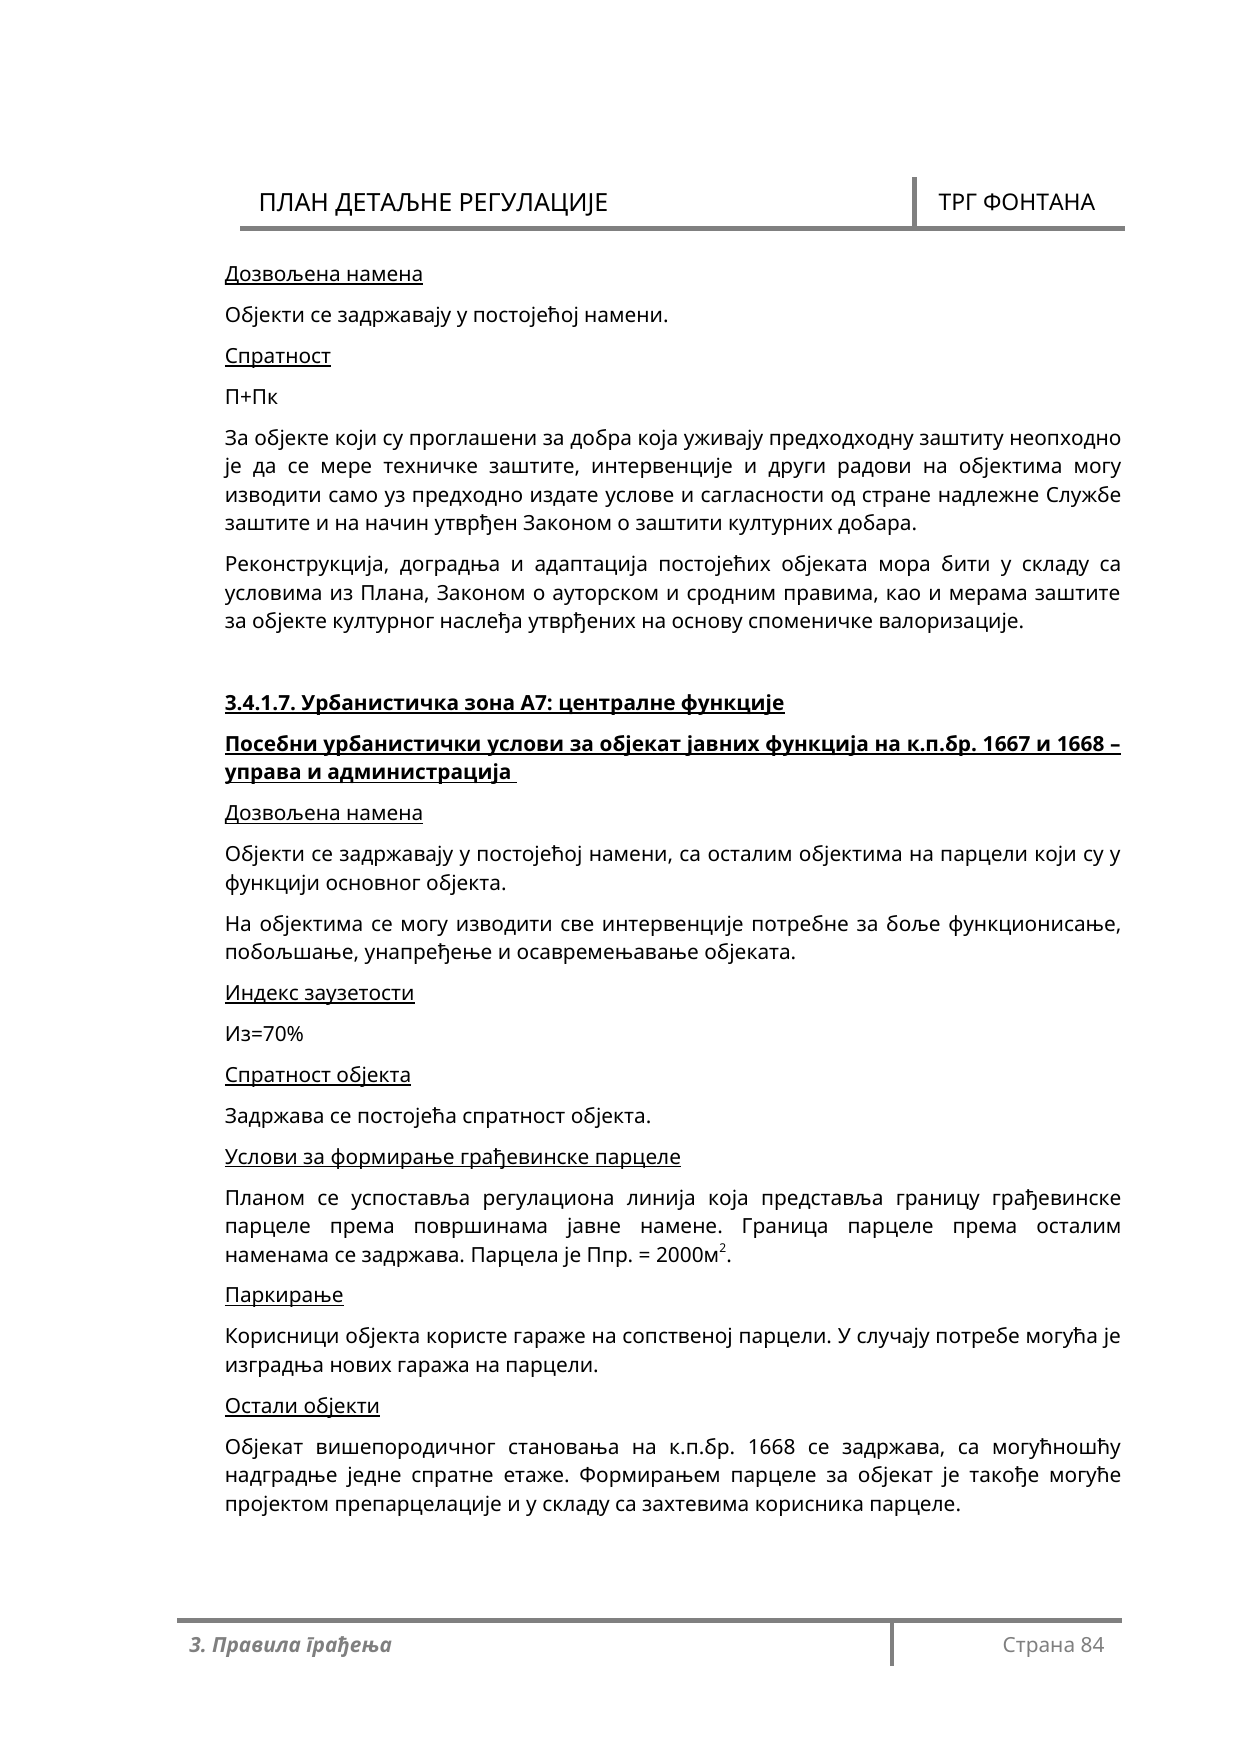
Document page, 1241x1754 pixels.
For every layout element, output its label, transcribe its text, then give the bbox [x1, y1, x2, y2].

text Реконструкција, доградња и адаптација постојећих објеката мора бити у складу са условима из Плана, Законом о ауторском и сродним правима, као и мерама заштите за објекте културног наслеђа утврђених на основу споменичке валоризације. [224, 549, 1122, 635]
text Планом се успоставља регулациона линија која представља границу грађевинске парцеле према површинама јавне намене. Граница парцеле према осталим наменама се задржава. Парцела је Ппр. = 2000м2. [224, 1183, 1122, 1268]
text На објектима се могу изводити све интервенције потребне за боље функционисање, побољшање, унапређење и осавремењавање објеката. [224, 909, 1122, 966]
text Објекат вишепородичног становања на к.п.бр. 1668 се задржава, са могућношћу надградње једне спратне етаже. Формирањем парцеле за објекат је такође могуће пројектом препарцелације и у складу са захтевима корисника парцеле. [224, 1432, 1122, 1517]
text За објекте који су проглашени за добра која уживају предходходну заштиту неопходно је да се мере техничке заштите, интервенције и други радови на објектима могу изводити само уз предходно издате услове и сагласности од стране надлежне Службе заштите и на начин утврђен Законом о заштити културних добара. [224, 423, 1122, 537]
text Спратност објекта [224, 1060, 1122, 1088]
text Дозвољена намена [224, 798, 1122, 827]
text Дозвољена намена [224, 259, 1122, 288]
text П+Пк [224, 382, 1122, 411]
text Остали објекти [224, 1391, 1122, 1419]
text Спратност [224, 341, 1122, 370]
text Објекти се задржавају у постојећој намени. [224, 300, 1122, 329]
text Посебни урбанистички услови за објекат јавних функција на к.п.бр. 1667 и 1668 – управа и администрација [224, 729, 1122, 786]
text Паркирање [224, 1281, 1122, 1309]
text Задржава се постојећа спратност објекта. [224, 1101, 1122, 1129]
text Индекс заузетости [224, 978, 1122, 1007]
text Из=70% [224, 1019, 1122, 1047]
text Корисници објекта користе гараже на сопственој парцели. У случају потребе могућа је изградња нових гаража на парцели. [224, 1322, 1122, 1378]
text Објекти се задржавају у постојећој намени, са осталим објектима на парцели који су у функцији основног објекта. [224, 839, 1122, 896]
subtitle 3.4.1.7. Урбанистичка зона А7: централне функције [224, 688, 1122, 717]
text Услови за формирање грађевинске парцеле [224, 1142, 1122, 1170]
